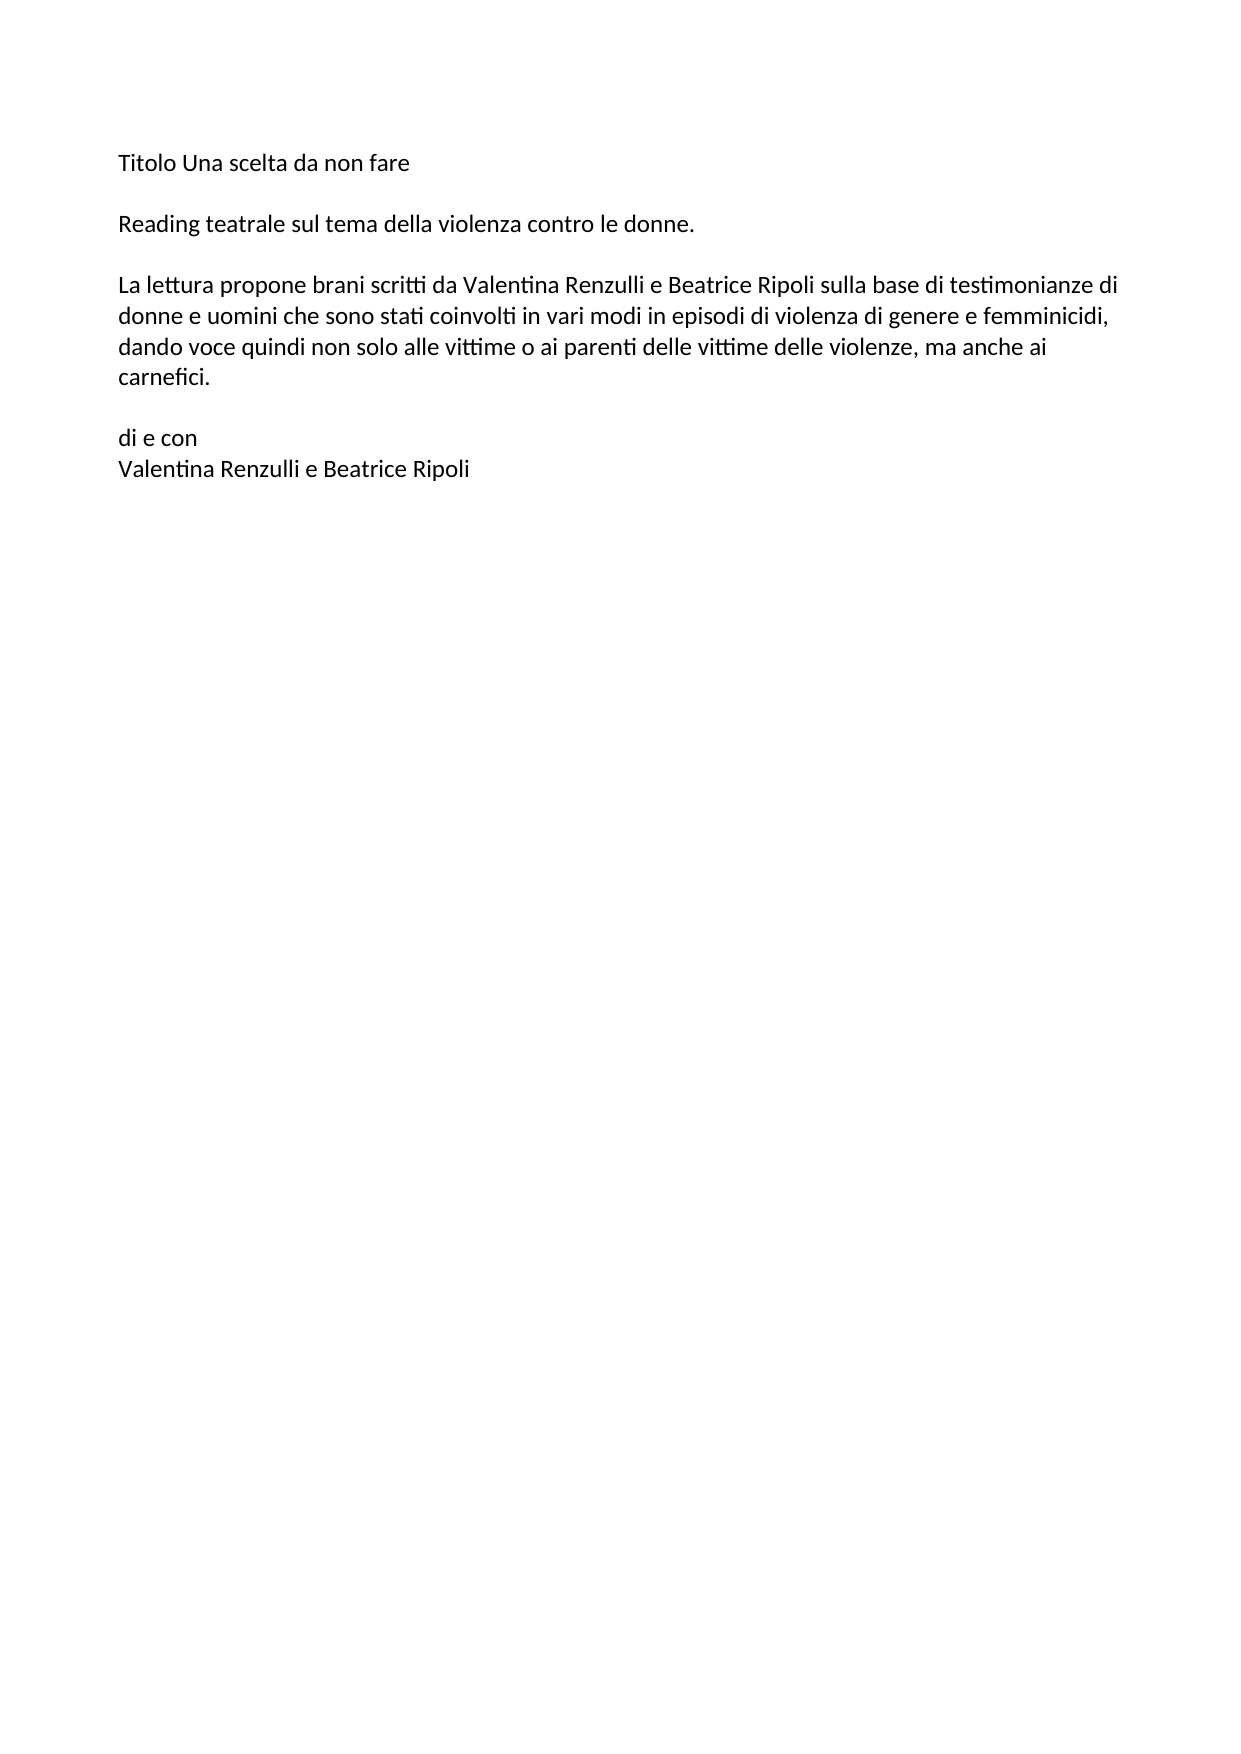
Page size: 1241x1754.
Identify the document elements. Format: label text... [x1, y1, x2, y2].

text Valentina Renzulli e Beatrice Ripoli [118, 453, 1122, 483]
text La lettura propone brani scritti da Valentina Renzulli e Beatrice Ripoli sulla base di testimonianze di donne e uomini che sono stati coinvolti in vari modi in episodi di violenza di genere e femminicidi, dando voce quindi non solo alle vittime o ai parenti delle vittime delle violenze, ma anche ai carnefici. [118, 270, 1122, 392]
text Reading teatrale sul tema della violenza contro le donne. [118, 209, 1122, 239]
text di e con [118, 422, 1122, 453]
text Titolo Una scelta da non fare [118, 148, 1122, 178]
